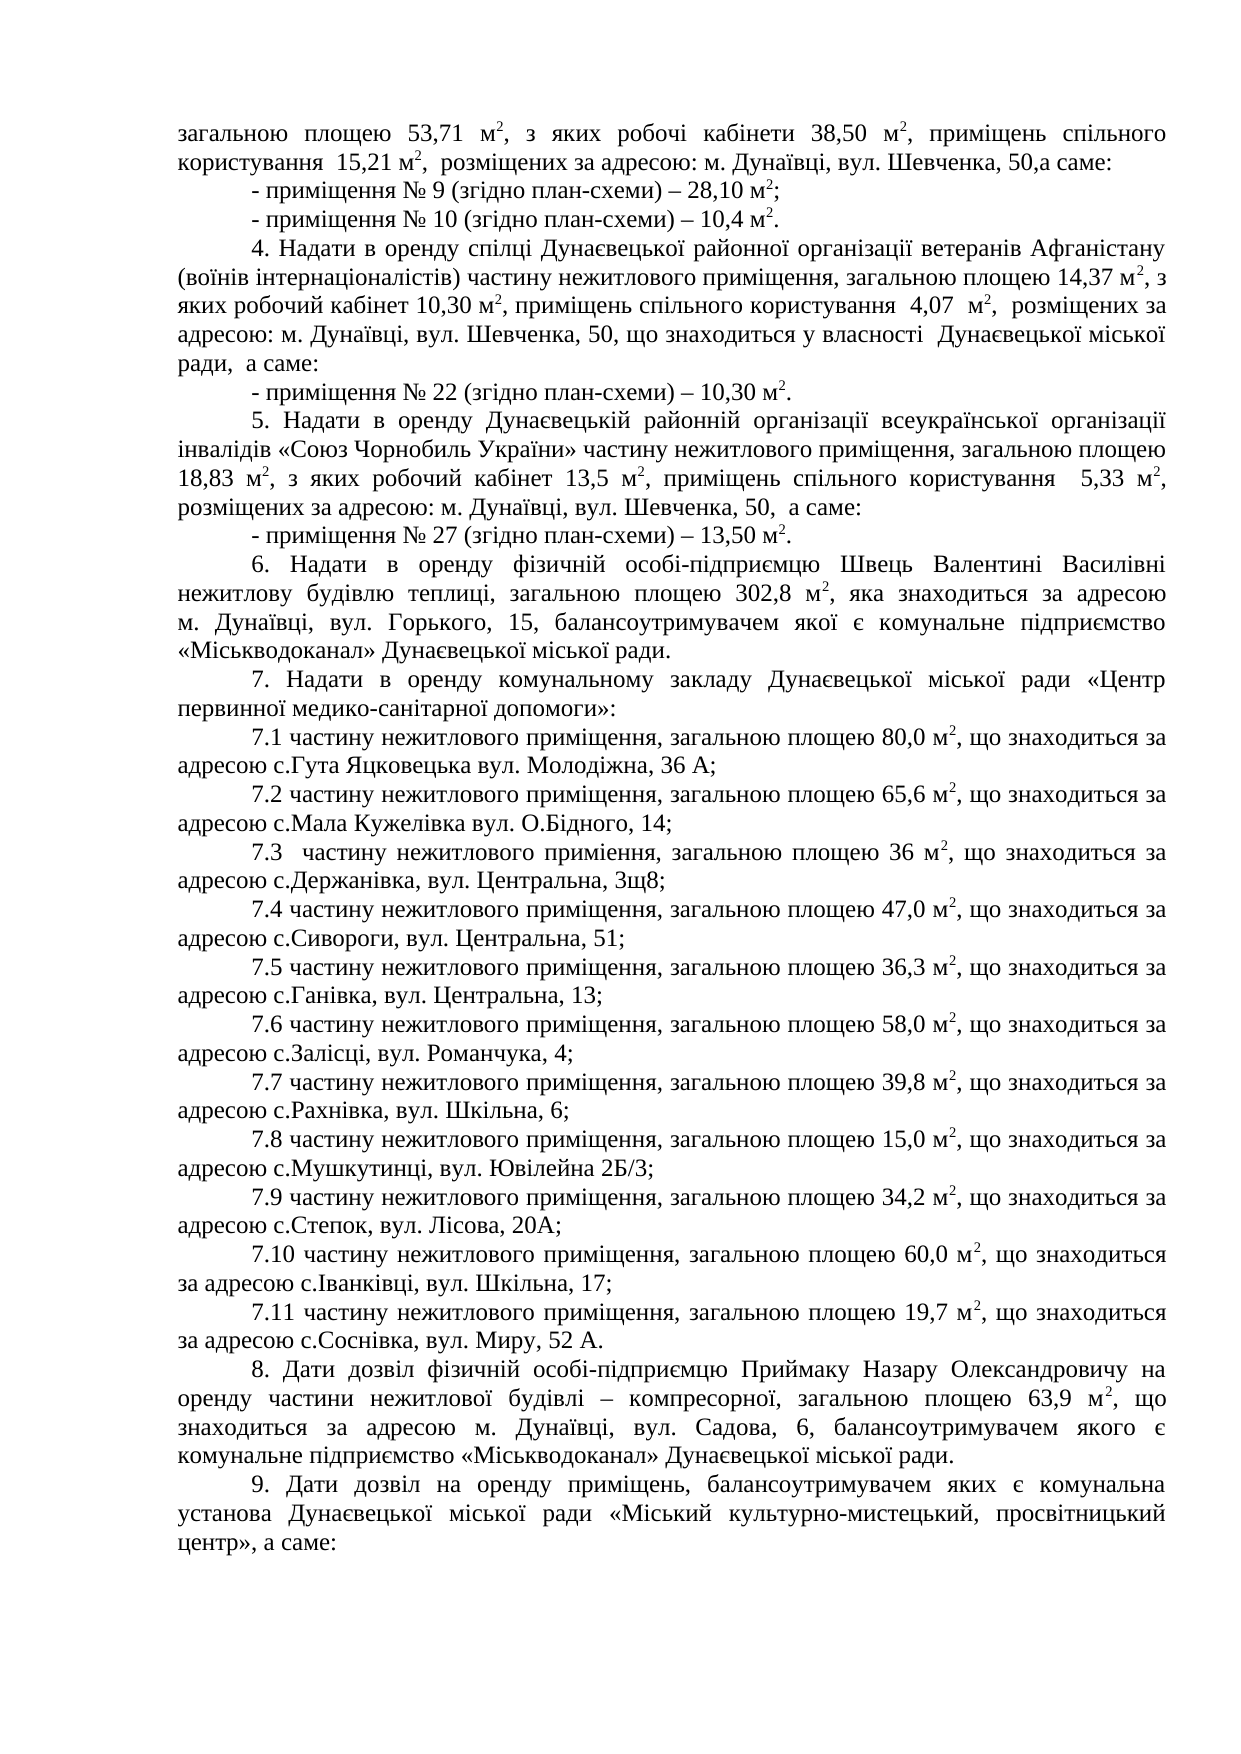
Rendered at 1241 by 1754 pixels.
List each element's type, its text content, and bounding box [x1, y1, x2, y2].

text 7.9 частину нежитлового приміщення, загальною площею 34,2 м2, що знаходиться за адресою с.Степок, вул. Лісова, 20А; [177, 1182, 1167, 1239]
text 7.4 частину нежитлового приміщення, загальною площею 47,0 м2, що знаходиться за адресою с.Сивороги, вул. Центральна, 51; [177, 894, 1167, 952]
text 9. Дати дозвіл на оренду приміщень, балансоутримувачем яких є комунальна установа Дунаєвецької міської ради «Міський культурно-мистецький, просвітницький центр», а саме: [177, 1469, 1167, 1556]
text 7.10 частину нежитлового приміщення, загальною площею 60,0 м2, що знаходиться за адресою с.Іванківці, вул. Шкільна, 17; [177, 1239, 1167, 1297]
text - приміщення № 9 (згідно план-схеми) – 28,10 м2; [177, 176, 1167, 204]
text 7.3 частину нежитлового приміення, загальною площею 36 м2, що знаходиться за адресою с.Держанівка, вул. Центральна, 3щ8; [177, 837, 1167, 894]
text 7.1 частину нежитлового приміщення, загальною площею 80,0 м2, що знаходиться за адресою с.Гута Яцковецька вул. Молодіжна, 36 А; [177, 722, 1167, 779]
text 5. Надати в оренду Дунаєвецькій районній організації всеукраїнської організації інвалідів «Союз Чорнобиль України» частину нежитлового приміщення, загальною площею 18,83 м2, з яких робочий кабінет 13,5 м2, приміщень спільного користування 5,33 м2, розміщених за адресою: м. Дунаївці, вул. Шевченка, 50, а саме: [177, 406, 1167, 521]
text 7.8 частину нежитлового приміщення, загальною площею 15,0 м2, що знаходиться за адресою с.Мушкутинці, вул. Ювілейна 2Б/3; [177, 1124, 1167, 1182]
text - приміщення № 27 (згідно план-схеми) – 13,50 м2. [177, 521, 1167, 549]
text 7.5 частину нежитлового приміщення, загальною площею 36,3 м2, що знаходиться за адресою с.Ганівка, вул. Центральна, 13; [177, 952, 1167, 1009]
text 7.11 частину нежитлового приміщення, загальною площею 19,7 м2, що знаходиться за адресою с.Соснівка, вул. Миру, 52 А. [177, 1297, 1167, 1354]
text 7.2 частину нежитлового приміщення, загальною площею 65,6 м2, що знаходиться за адресою с.Мала Кужелівка вул. О.Бідного, 14; [177, 779, 1167, 837]
text 7.7 частину нежитлового приміщення, загальною площею 39,8 м2, що знаходиться за адресою с.Рахнівка, вул. Шкільна, 6; [177, 1067, 1167, 1124]
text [177, 118, 1167, 176]
text 7. Надати в оренду комунальному закладу Дунаєвецької міської ради «Центр первинної медико-санітарної допомоги»: [177, 664, 1167, 722]
text 4. Надати в оренду спілці Дунаєвецької районної організації ветеранів Афганістану (воїнів інтернаціоналістів) частину нежитлового приміщення, загальною площею 14,37 м2, з яких робочий кабінет 10,30 м2, приміщень спільного користування 4,07 м2, розміщених за адресою: м. Дунаївці, вул. Шевченка, 50, що знаходиться у власності Дунаєвецької міської ради, а саме: [177, 233, 1167, 377]
text 7.6 частину нежитлового приміщення, загальною площею 58,0 м2, що знаходиться за адресою с.Залісці, вул. Романчука, 4; [177, 1009, 1167, 1067]
text - приміщення № 10 (згідно план-схеми) – 10,4 м2. [177, 204, 1167, 233]
text - приміщення № 22 (згідно план-схеми) – 10,30 м2. [177, 377, 1167, 406]
text 6. Надати в оренду фізичній особі-підприємцю Швець Валентині Василівні нежитлову будівлю теплиці, загальною площею 302,8 м2, яка знаходиться за адресою м. Дунаївці, вул. Горького, 15, балансоутримувачем якої є комунальне підприємство «Міськводоканал» Дунаєвецької міської ради. [177, 549, 1167, 664]
text 8. Дати дозвіл фізичній особі-підприємцю Приймаку Назару Олександровичу на оренду частини нежитлової будівлі – компресорної, загальною площею 63,9 м2, що знаходиться за адресою м. Дунаївці, вул. Садова, 6, балансоутримувачем якого є комунальне підприємство «Міськводоканал» Дунаєвецької міської ради. [177, 1354, 1167, 1469]
